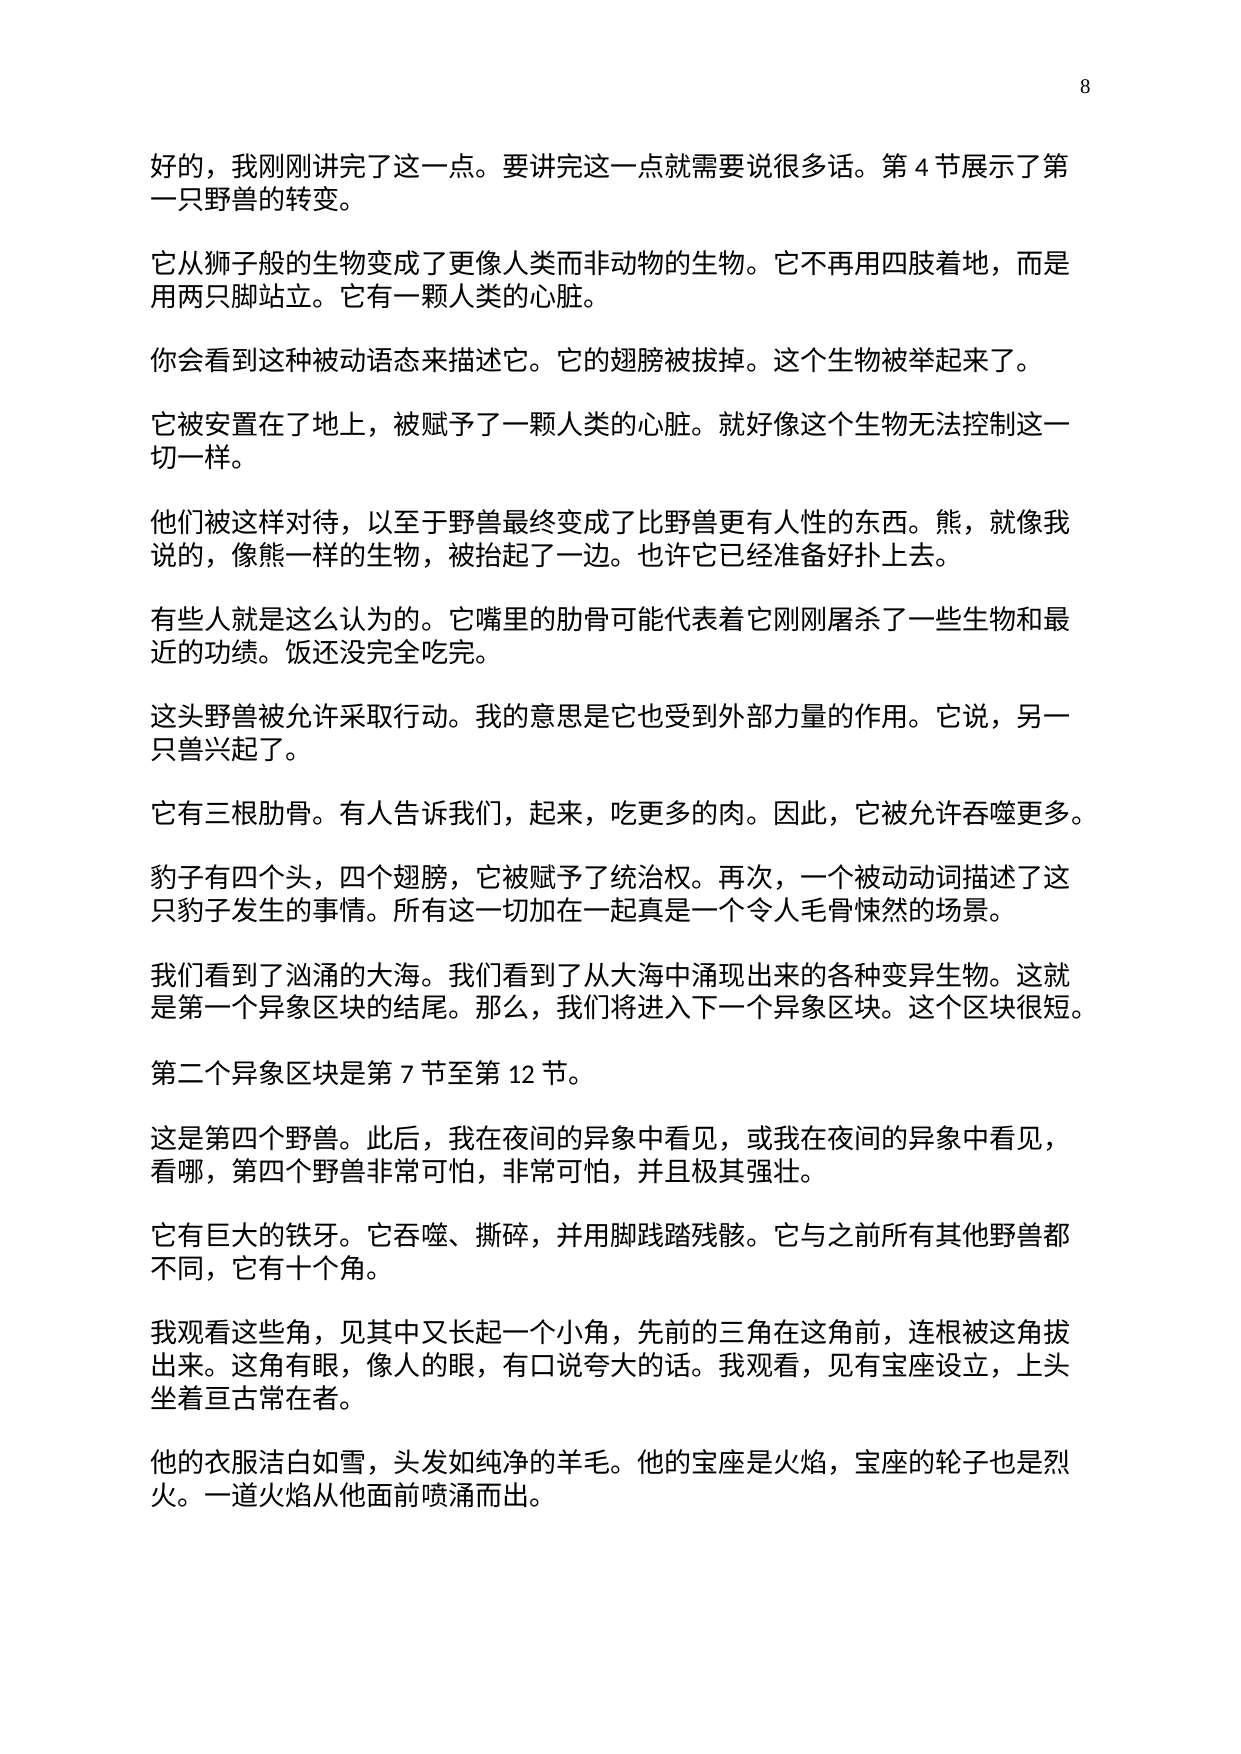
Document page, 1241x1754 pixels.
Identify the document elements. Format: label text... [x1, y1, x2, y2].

text 它从狮子般的生物变成了更像人类而非动物的生物。它不再用四肢着地，而是用两只脚站立。它有一颗人类的心脏。 [150, 247, 1090, 313]
text 我们看到了汹涌的大海。我们看到了从大海中涌现出来的各种变异生物。这就是第一个异象区块的结尾。那么，我们将进入下一个异象区块。这个区块很短。 第二个异象区块是第 7 节至第 12 节。 [150, 959, 1090, 1091]
text 它有三根肋骨。有人告诉我们，起来，吃更多的肉。因此，它被允许吞噬更多。 [150, 797, 1090, 830]
text 你会看到这种被动语态来描述它。它的翅膀被拔掉。这个生物被举起来了。 [150, 344, 1090, 377]
text 他们被这样对待，以至于野兽最终变成了比野兽更有人性的东西。熊，就像我说的，像熊一样的生物，被抬起了一边。也许它已经准备好扑上去。 [150, 506, 1090, 572]
text 这头野兽被允许采取行动。我的意思是它也受到外部力量的作用。它说，另一只兽兴起了。 [150, 700, 1090, 766]
text 这是第四个野兽。此后，我在夜间的异象中看见，或我在夜间的异象中看见，看哪，第四个野兽非常可怕，非常可怕，并且极其强壮。 [150, 1122, 1090, 1188]
text 它被安置在了地上，被赋予了一颗人类的心脏。就好像这个生物无法控制这一切一样。 [150, 408, 1090, 474]
text 他的衣服洁白如雪，头发如纯净的羊毛。他的宝座是火焰，宝座的轮子也是烈火。一道火焰从他面前喷涌而出。 [150, 1446, 1090, 1512]
text 有些人就是这么认为的。它嘴里的肋骨可能代表着它刚刚屠杀了一些生物和最近的功绩。饭还没完全吃完。 [150, 603, 1090, 669]
text 我观看这些角，见其中又长起一个小角，先前的三角在这角前，连根被这角拔出来。这角有眼，像人的眼，有口说夸大的话。我观看，见有宝座设立，上头坐着亘古常在者。 [150, 1316, 1090, 1415]
text 豹子有四个头，四个翅膀，它被赋予了统治权。再次，一个被动动词描述了这只豹子发生的事情。所有这一切加在一起真是一个令人毛骨悚然的场景。 [150, 861, 1090, 927]
text 它有巨大的铁牙。它吞噬、撕碎，并用脚践踏残骸。它与之前所有其他野兽都不同，它有十个角。 [150, 1219, 1090, 1285]
text 好的，我刚刚讲完了这一点。要讲完这一点就需要说很多话。第 4 节展示了第一只野兽的转变。 [150, 150, 1090, 216]
